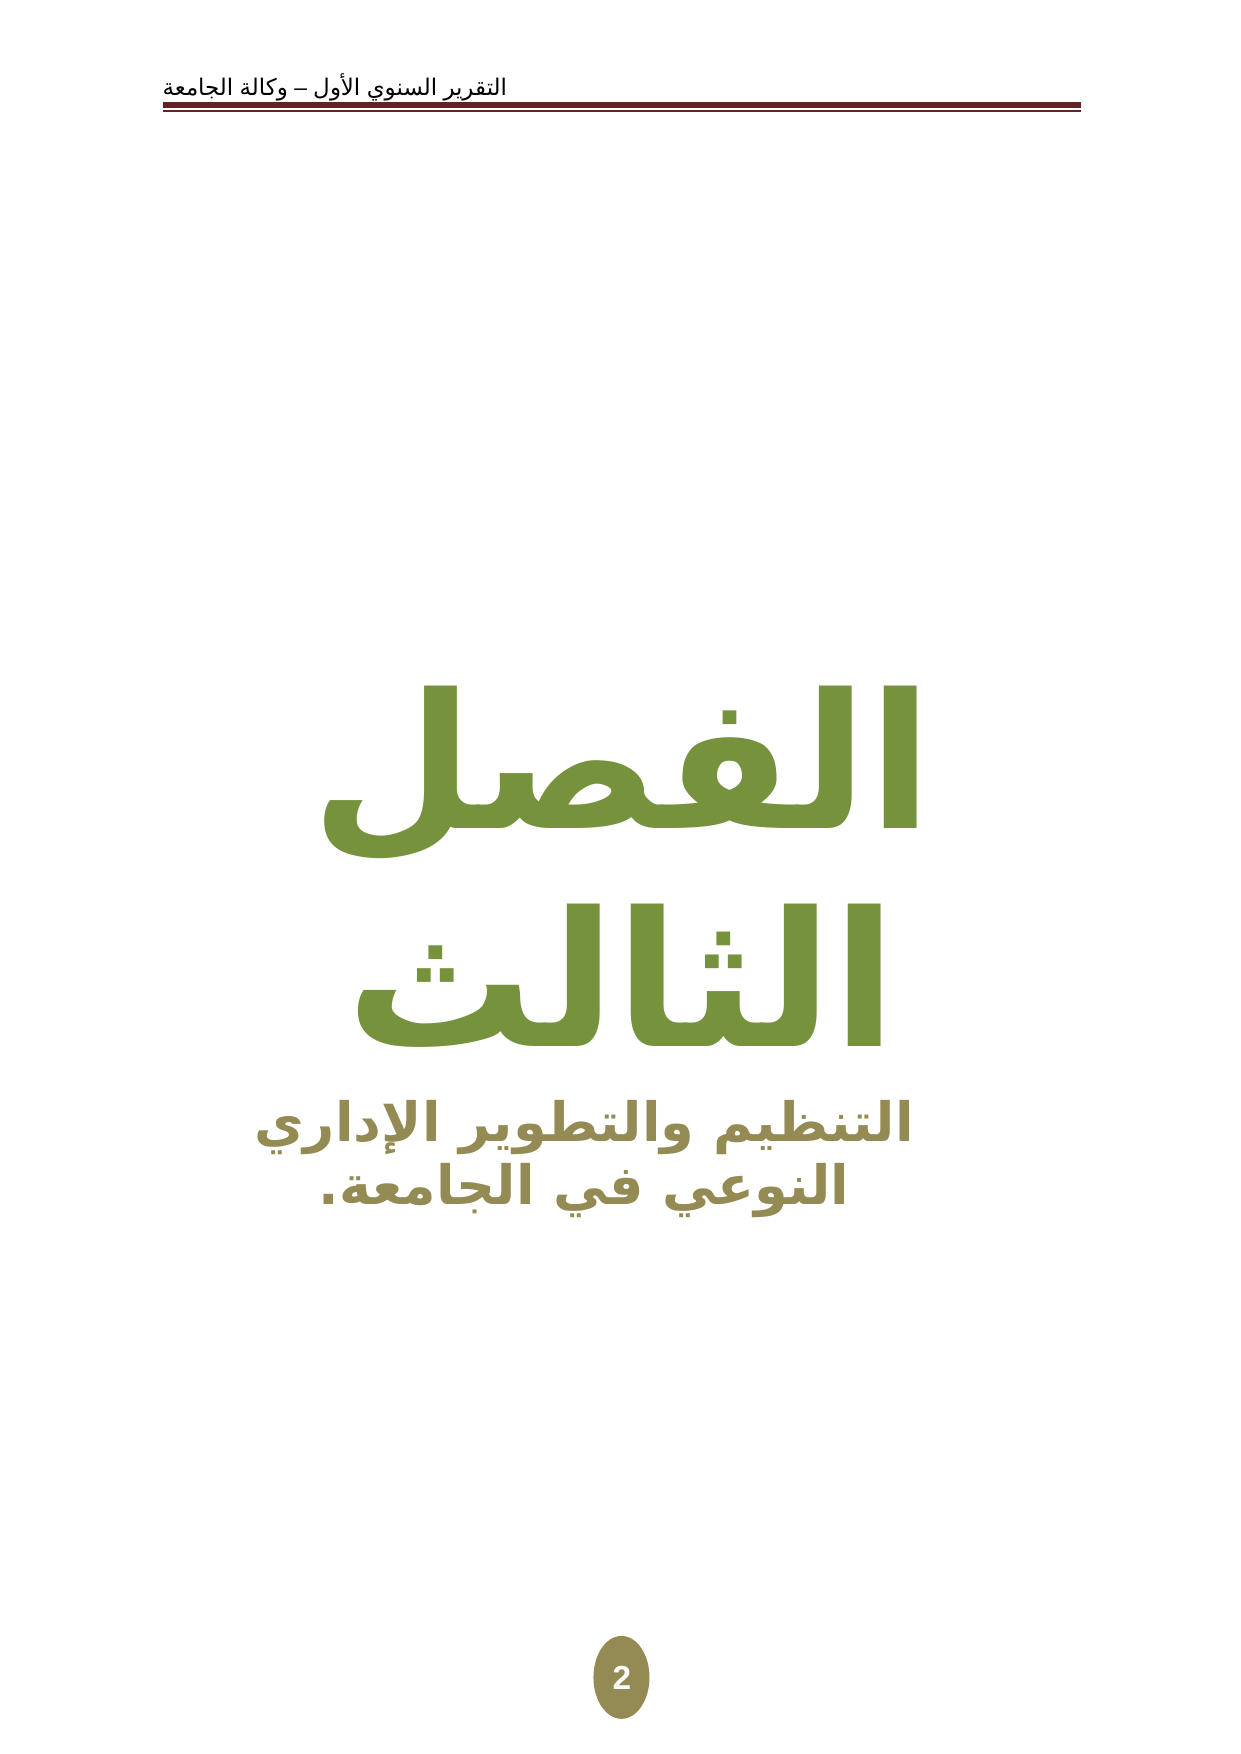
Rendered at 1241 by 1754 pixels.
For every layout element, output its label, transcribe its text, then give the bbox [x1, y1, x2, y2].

text الفصل الثالث [162, 654, 1081, 1091]
list التنظيم والتطوير الإداري النوعي في الجامعة. [162, 1091, 1006, 1217]
